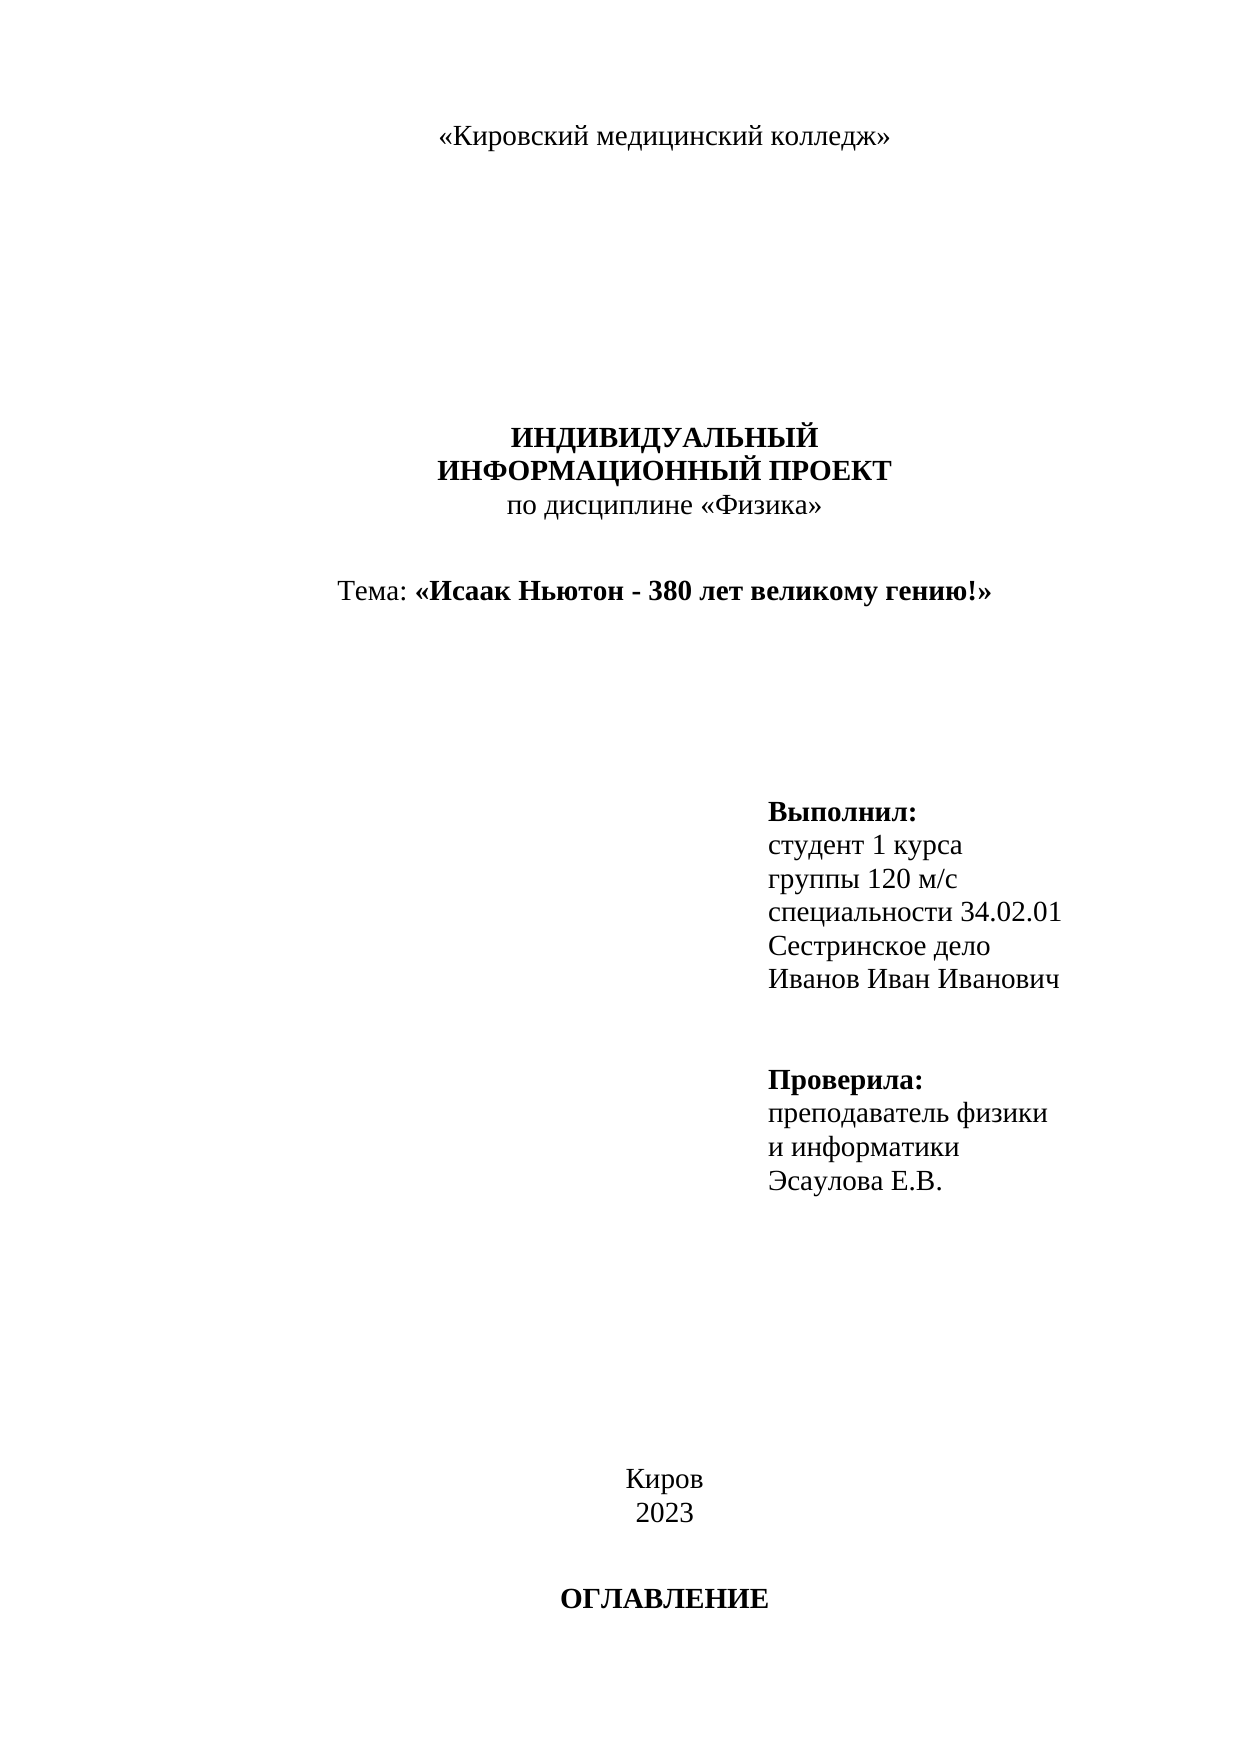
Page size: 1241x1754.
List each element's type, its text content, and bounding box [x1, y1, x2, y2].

text ИНФОРМАЦИОННЫЙ ПРОЕКТ [177, 453, 1152, 487]
text и информатики [768, 1129, 1152, 1163]
text ИНДИВИДУАЛЬНЫЙ [177, 420, 1152, 453]
text Выполнил: [768, 794, 1152, 827]
text Киров [177, 1461, 1152, 1495]
text Иванов Иван Иванович [768, 961, 1152, 995]
text Проверила: [768, 1062, 1152, 1096]
text специальности 34.02.01 [768, 894, 1152, 928]
text студент 1 курса [768, 827, 1152, 861]
text преподаватель физики [768, 1096, 1152, 1129]
subtitle Тема: «Исаак Ньютон - 380 лет великому гению!» [177, 573, 1152, 606]
text 2023 [177, 1495, 1152, 1528]
text Сестринское дело [768, 928, 1152, 961]
text ОГЛАВЛЕНИЕ [177, 1581, 1152, 1615]
text по дисциплине «Физика» [177, 487, 1152, 521]
text Эсаулова Е.В. [768, 1163, 1152, 1196]
text группы 120 м/с [768, 861, 1152, 894]
text «Кировский медицинский колледж» [177, 118, 1152, 152]
